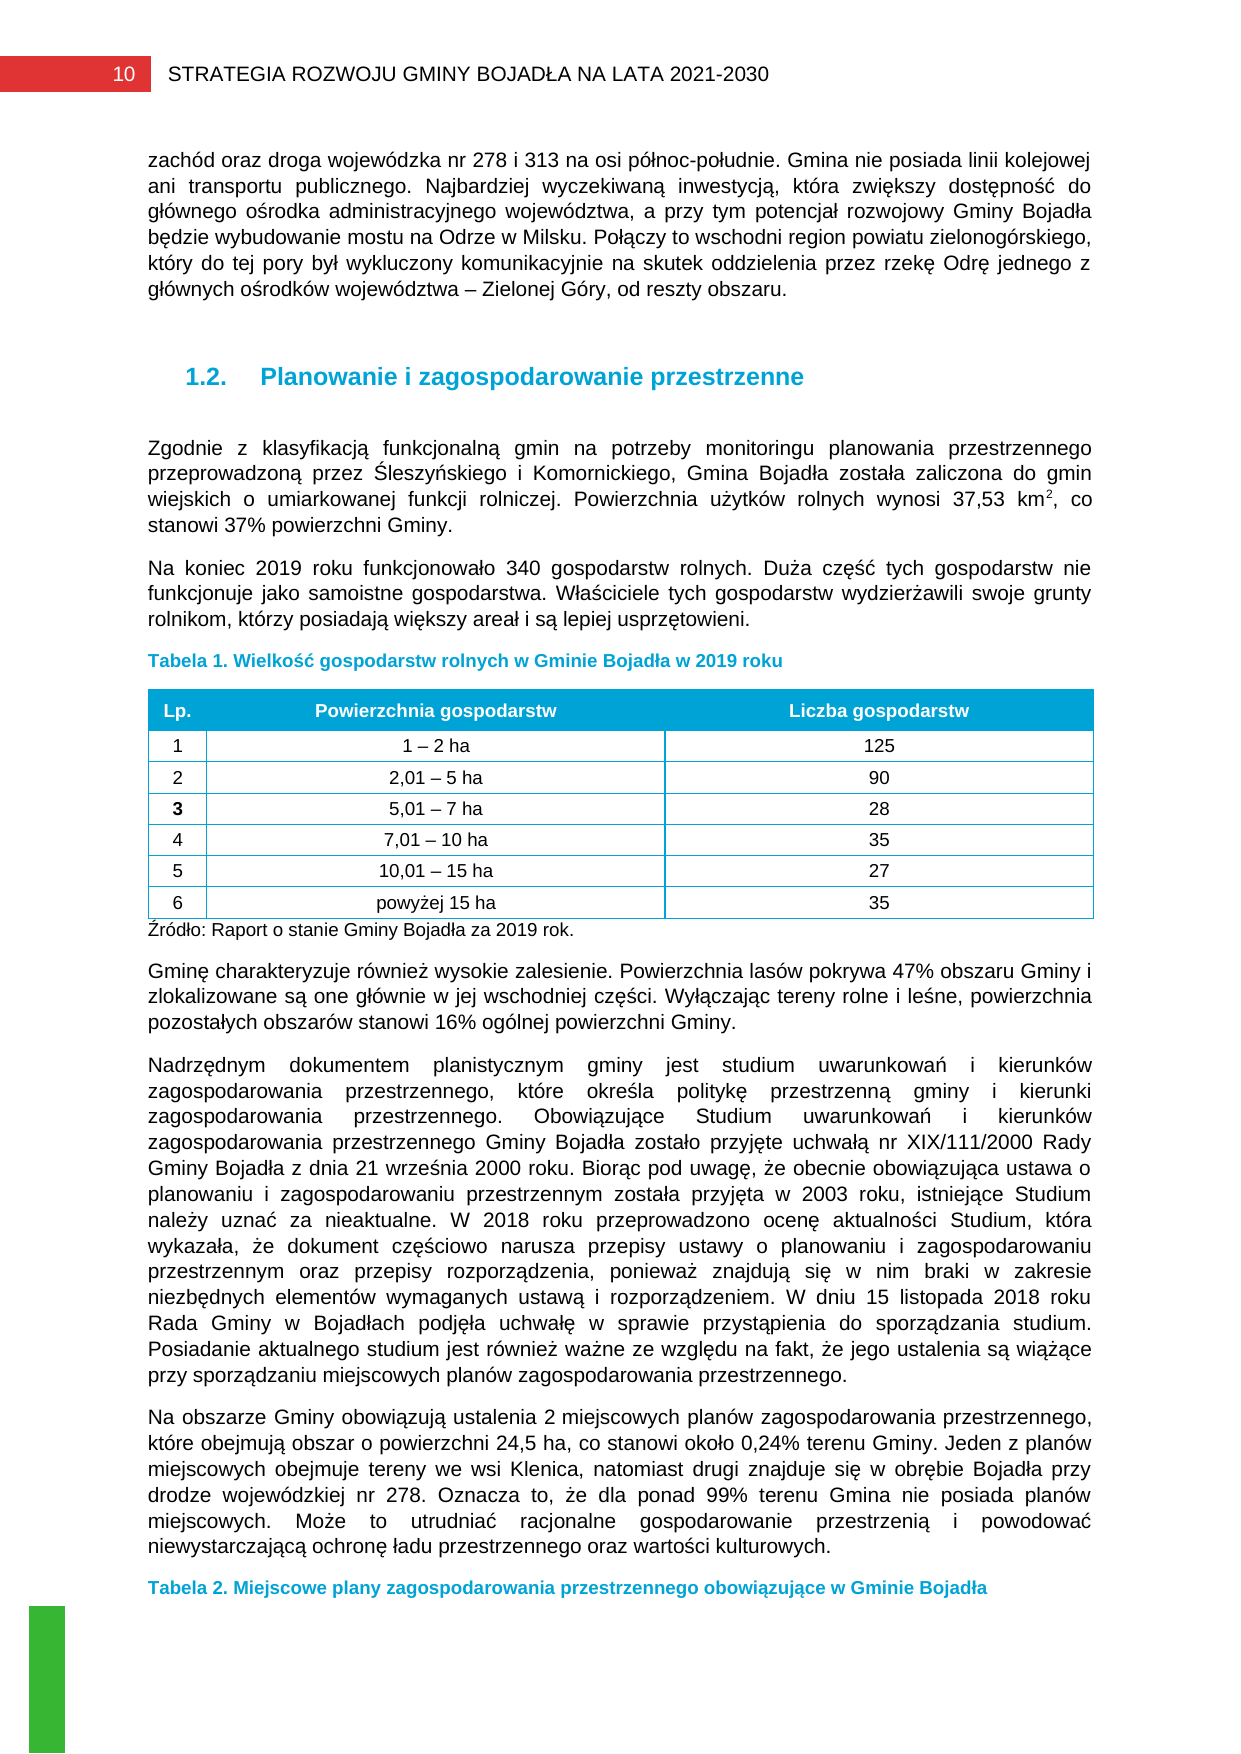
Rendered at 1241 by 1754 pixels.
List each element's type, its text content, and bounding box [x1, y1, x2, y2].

text Na koniec 2019 roku funkcjonowało 340 gospodarstw rolnych. Duża część tych gospodarstw nie funkcjonuje jako samoistne gospodarstwa. Właściciele tych gospodarstw wydzierżawili swoje grunty rolnikom, którzy posiadają większy areał i są lepiej usprzętowieni. [148, 555, 1093, 631]
table_cell 7,01 – 10 ha [207, 825, 664, 855]
subtitle Planowanie i zagospodarowanie przestrzenne [185, 362, 1093, 391]
table_cell 3 [149, 794, 206, 824]
table_cell 2 [149, 762, 206, 792]
text Nadrzędnym dokumentem planistycznym gminy jest studium uwarunkowań i kierunków zagospodarowania przestrzennego, które określa politykę przestrzenną gminy i kierunki zagospodarowania przestrzennego. Obowiązujące Studium uwarunkowań i kierunków zagospodarowania przestrzennego Gminy Bojadła zostało przyjęte uchwałą nr XIX/111/2000 Rady Gminy Bojadła z dnia 21 września 2000 roku. Biorąc pod uwagę, że obecnie obowiązująca ustawa o planowaniu i zagospodarowaniu przestrzennym została przyjęta w 2003 roku, istniejące Studium należy uznać za nieaktualne. W 2018 roku przeprowadzono ocenę aktualności Studium, która wykazała, że dokument częściowo narusza przepisy ustawy o planowaniu i zagospodarowaniu przestrzennym oraz przepisy rozporządzenia, ponieważ znajdują się w nim braki w zakresie niezbędnych elementów wymaganych ustawą i rozporządzeniem. W dniu 15 listopada 2018 roku Rada Gminy w Bojadłach podjęła uchwałę w sprawie przystąpienia do sporządzania studium. Posiadanie aktualnego studium jest również ważne ze względu na fakt, że jego ustalenia są wiążące przy sporządzaniu miejscowych planów zagospodarowania przestrzennego. [148, 1053, 1093, 1387]
text Tabela 1. Wielkość gospodarstw rolnych w Gminie Bojadła w 2019 roku [148, 649, 1093, 671]
table_cell 10,01 – 15 ha [207, 856, 664, 886]
table_cell 5 [149, 856, 206, 886]
text Na obszarze Gminy obowiązują ustalenia 2 miejscowych planów zagospodarowania przestrzennego, które obejmują obszar o powierzchni 24,5 ha, co stanowi około 0,24% terenu Gminy. Jeden z planów miejscowych obejmuje tereny we wsi Klenica, natomiast drugi znajduje się w obrębie Bojadła przy drodze wojewódzkiej nr 278. Oznacza to, że dla ponad 99% terenu Gmina nie posiada planów miejscowych. Może to utrudniać racjonalne gospodarowanie przestrzenią i powodować niewystarczającą ochronę ładu przestrzennego oraz wartości kulturowych. [148, 1405, 1093, 1558]
text Tabela 2. Miejscowe plany zagospodarowania przestrzennego obowiązujące w Gminie Bojadła [148, 1577, 1093, 1598]
table_header Powierzchnia gospodarstw [207, 690, 664, 730]
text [148, 148, 1093, 301]
table_header Liczba gospodarstw [666, 690, 1093, 730]
text Źródło: Raport o stanie Gminy Bojadła za 2019 rok. [148, 919, 1093, 940]
table_cell 35 [666, 825, 1093, 855]
table_cell 1 [149, 731, 206, 761]
table_cell 90 [666, 762, 1093, 792]
table_cell 2,01 – 5 ha [207, 762, 664, 792]
table_header Lp. [149, 690, 206, 730]
table_cell 4 [149, 825, 206, 855]
table_cell powyżej 15 ha [207, 887, 664, 917]
table_cell 27 [666, 856, 1093, 886]
text Zgodnie z klasyfikacją funkcjonalną gmin na potrzeby monitoringu planowania przestrzennego przeprowadzoną przez Śleszyńskiego i Komornickiego, Gmina Bojadła została zaliczona do gmin wiejskich o umiarkowanej funkcji rolniczej. Powierzchnia użytków rolnych wynosi 37,53 km2, co stanowi 37% powierzchni Gminy. [148, 435, 1093, 537]
table_cell 1 – 2 ha [207, 731, 664, 761]
table_cell 5,01 – 7 ha [207, 794, 664, 824]
table_cell 28 [666, 794, 1093, 824]
table_cell 35 [666, 887, 1093, 917]
table_cell 125 [666, 731, 1093, 761]
text Gminę charakteryzuje również wysokie zalesienie. Powierzchnia lasów pokrywa 47% obszaru Gminy i zlokalizowane są one głównie w jej wschodniej części. Wyłączając tereny rolne i leśne, powierzchnia pozostałych obszarów stanowi 16% ogólnej powierzchni Gminy. [148, 958, 1093, 1034]
table_cell 6 [149, 887, 206, 917]
